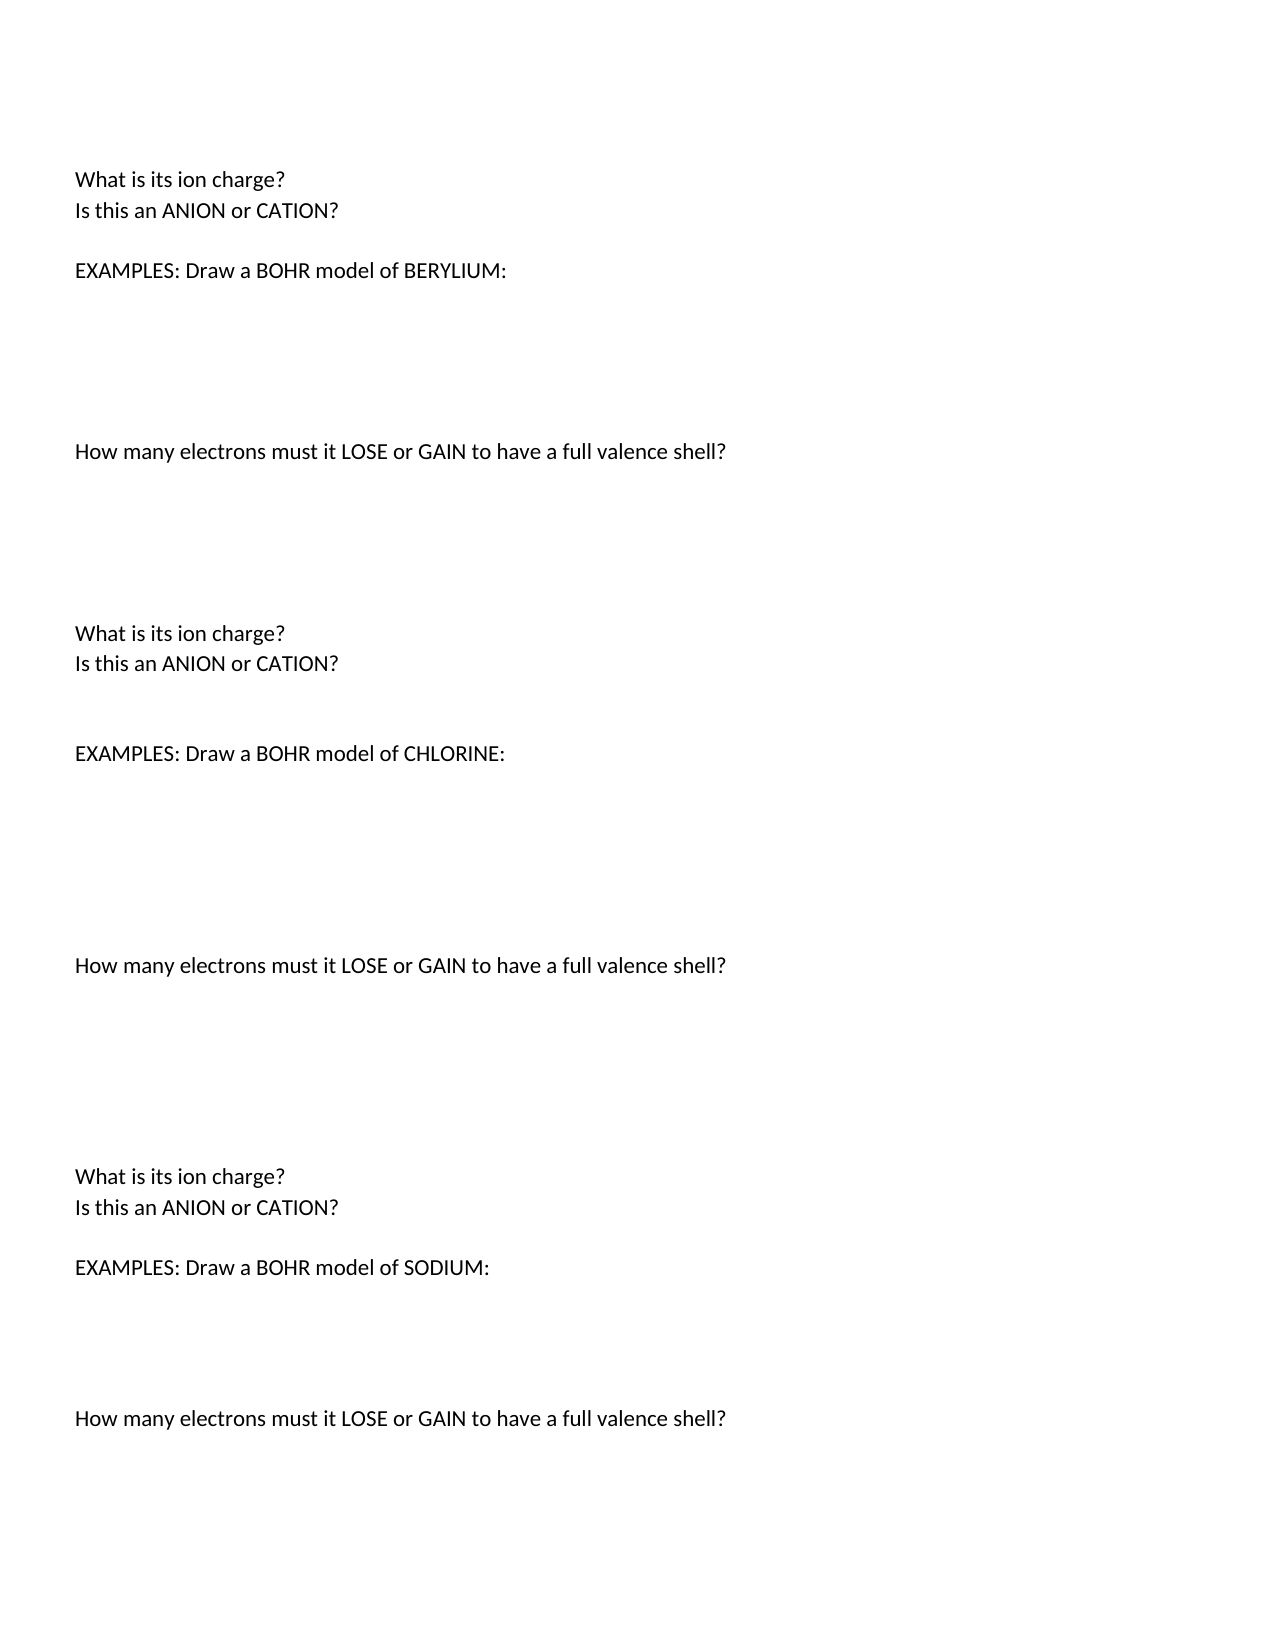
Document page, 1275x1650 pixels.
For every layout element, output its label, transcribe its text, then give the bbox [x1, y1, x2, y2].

text How many electrons must it LOSE or GAIN to have a full valence shell? [75, 1404, 1200, 1432]
text What is its ion charge? [75, 166, 1200, 194]
text Is this an ANION or CATION? [75, 196, 1200, 224]
text Is this an ANION or CATION? [75, 1193, 1200, 1221]
text What is its ion charge? [75, 1162, 1200, 1191]
text EXAMPLES: Draw a BOHR model of CHLORINE: [75, 739, 1200, 768]
text EXAMPLES: Draw a BOHR model of BERYLIUM: [75, 256, 1200, 284]
text Is this an ANION or CATION? [75, 649, 1200, 677]
text How many electrons must it LOSE or GAIN to have a full valence shell? [75, 951, 1200, 979]
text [75, 437, 1200, 466]
text What is its ion charge? [75, 619, 1200, 647]
text EXAMPLES: Draw a BOHR model of SODIUM: [75, 1253, 1200, 1281]
